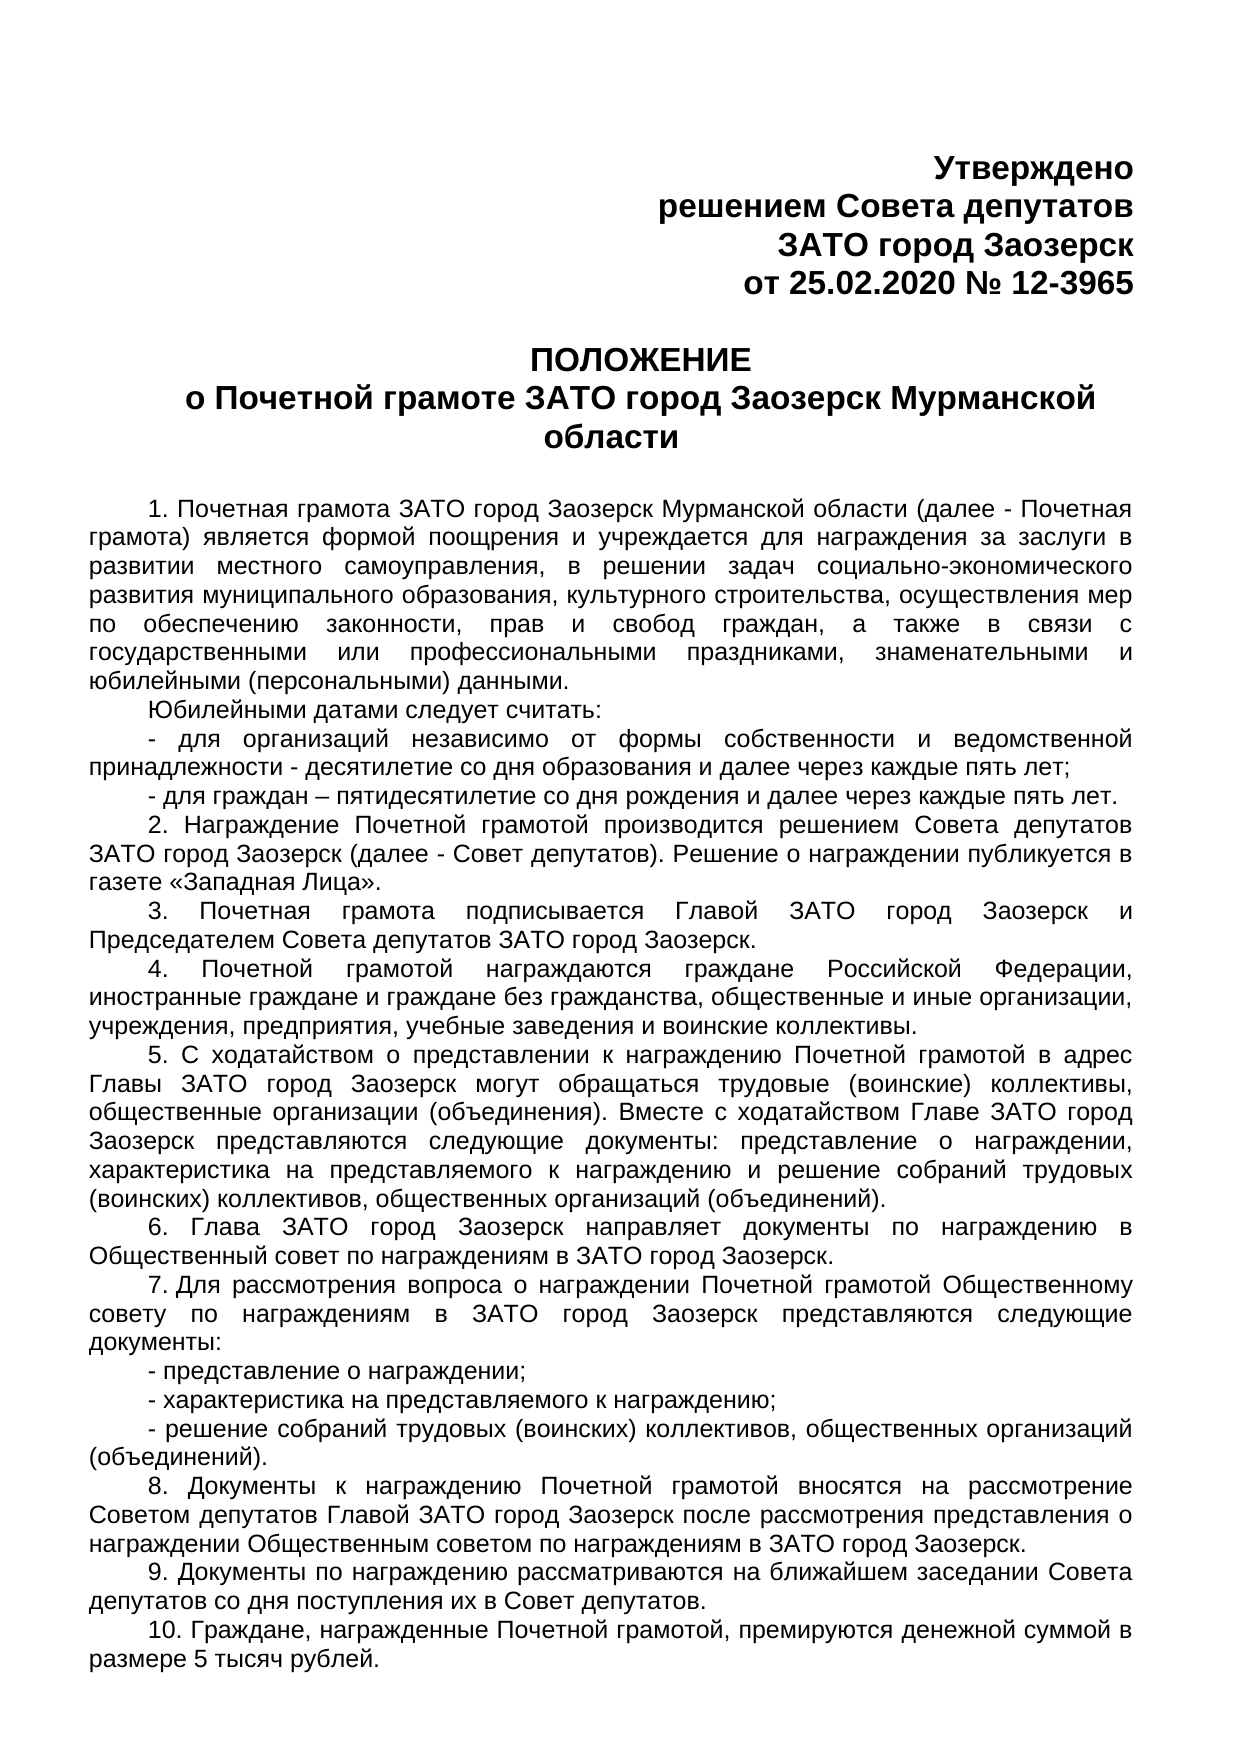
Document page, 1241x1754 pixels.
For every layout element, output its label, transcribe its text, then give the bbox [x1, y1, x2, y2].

text 9. Документы по награждению рассматриваются на ближайшем заседании Совета депутатов со дня поступления их в Совет депутатов. [89, 1557, 1134, 1615]
text - характеристика на представляемого к награждению; [89, 1385, 1134, 1414]
text 10. Граждане, награжденные Почетной грамотой, премируются денежной суммой в размере 5 тысяч рублей. [89, 1615, 1134, 1672]
text 3. Почетная грамота подписывается Главой ЗАТО город Заозерск и Председателем Совета депутатов ЗАТО город Заозерск. [89, 896, 1134, 954]
text - для организаций независимо от формы собственности и ведомственной принадлежности - десятилетие со дня образования и далее через каждые пять лет; [89, 724, 1134, 781]
text ЗАТО город Заозерск [89, 224, 1134, 263]
text 7. Для рассмотрения вопроса о награждении Почетной грамотой Общественному совету по награждениям в ЗАТО город Заозерск представляются следующие документы: [89, 1270, 1134, 1356]
text 6. Глава ЗАТО город Заозерск направляет документы по награждению в Общественный совет по награждениям в ЗАТО город Заозерск. [89, 1212, 1134, 1270]
text 2. Награждение Почетной грамотой производится решением Совета депутатов ЗАТО город Заозерск (далее - Совет депутатов). Решение о награждении публикуется в газете «Западная Лица». [89, 810, 1134, 896]
text Юбилейными датами следует считать: [89, 695, 1134, 724]
text решением Совета депутатов [89, 186, 1134, 224]
text 1. Почетная грамота ЗАТО город Заозерск Мурманской области (далее - Почетная грамота) является формой поощрения и учреждается для награждения за заслуги в развитии местного самоуправления, в решении задач социально-экономического развития муниципального образования, культурного строительства, осуществления мер по обеспечению законности, прав и свобод граждан, а также в связи с государственными или профессиональными праздниками, знаменательными и юбилейными (персональными) данными. [89, 494, 1134, 695]
text о Почетной грамоте ЗАТО город Заозерск Мурманской области [89, 378, 1134, 455]
text от 25.02.2020 № 12-3965 [89, 263, 1134, 301]
text 4. Почетной грамотой награждаются граждане Российской Федерации, иностранные граждане и граждане без гражданства, общественные и иные организации, учреждения, предприятия, учебные заведения и воинские коллективы. [89, 954, 1134, 1040]
text ПОЛОЖЕНИЕ [89, 340, 1134, 378]
text - представление о награждении; [89, 1356, 1134, 1385]
text - решение собраний трудовых (воинских) коллективов, общественных организаций (объединений). [89, 1414, 1134, 1471]
text 8. Документы к награждению Почетной грамотой вносятся на рассмотрение Советом депутатов Главой ЗАТО город Заозерск после рассмотрения представления о награждении Общественным советом по награждениям в ЗАТО город Заозерск. [89, 1471, 1134, 1557]
text Утверждено [89, 148, 1134, 186]
text - для граждан – пятидесятилетие со дня рождения и далее через каждые пять лет. [89, 781, 1134, 810]
text 5. С ходатайством о представлении к награждению Почетной грамотой в адрес Главы ЗАТО город Заозерск могут обращаться трудовые (воинские) коллективы, общественные организации (объединения). Вместе с ходатайством Главе ЗАТО город Заозерск представляются следующие документы: представление о награждении, характеристика на представляемого к награждению и решение собраний трудовых (воинских) коллективов, общественных организаций (объединений). [89, 1040, 1134, 1212]
